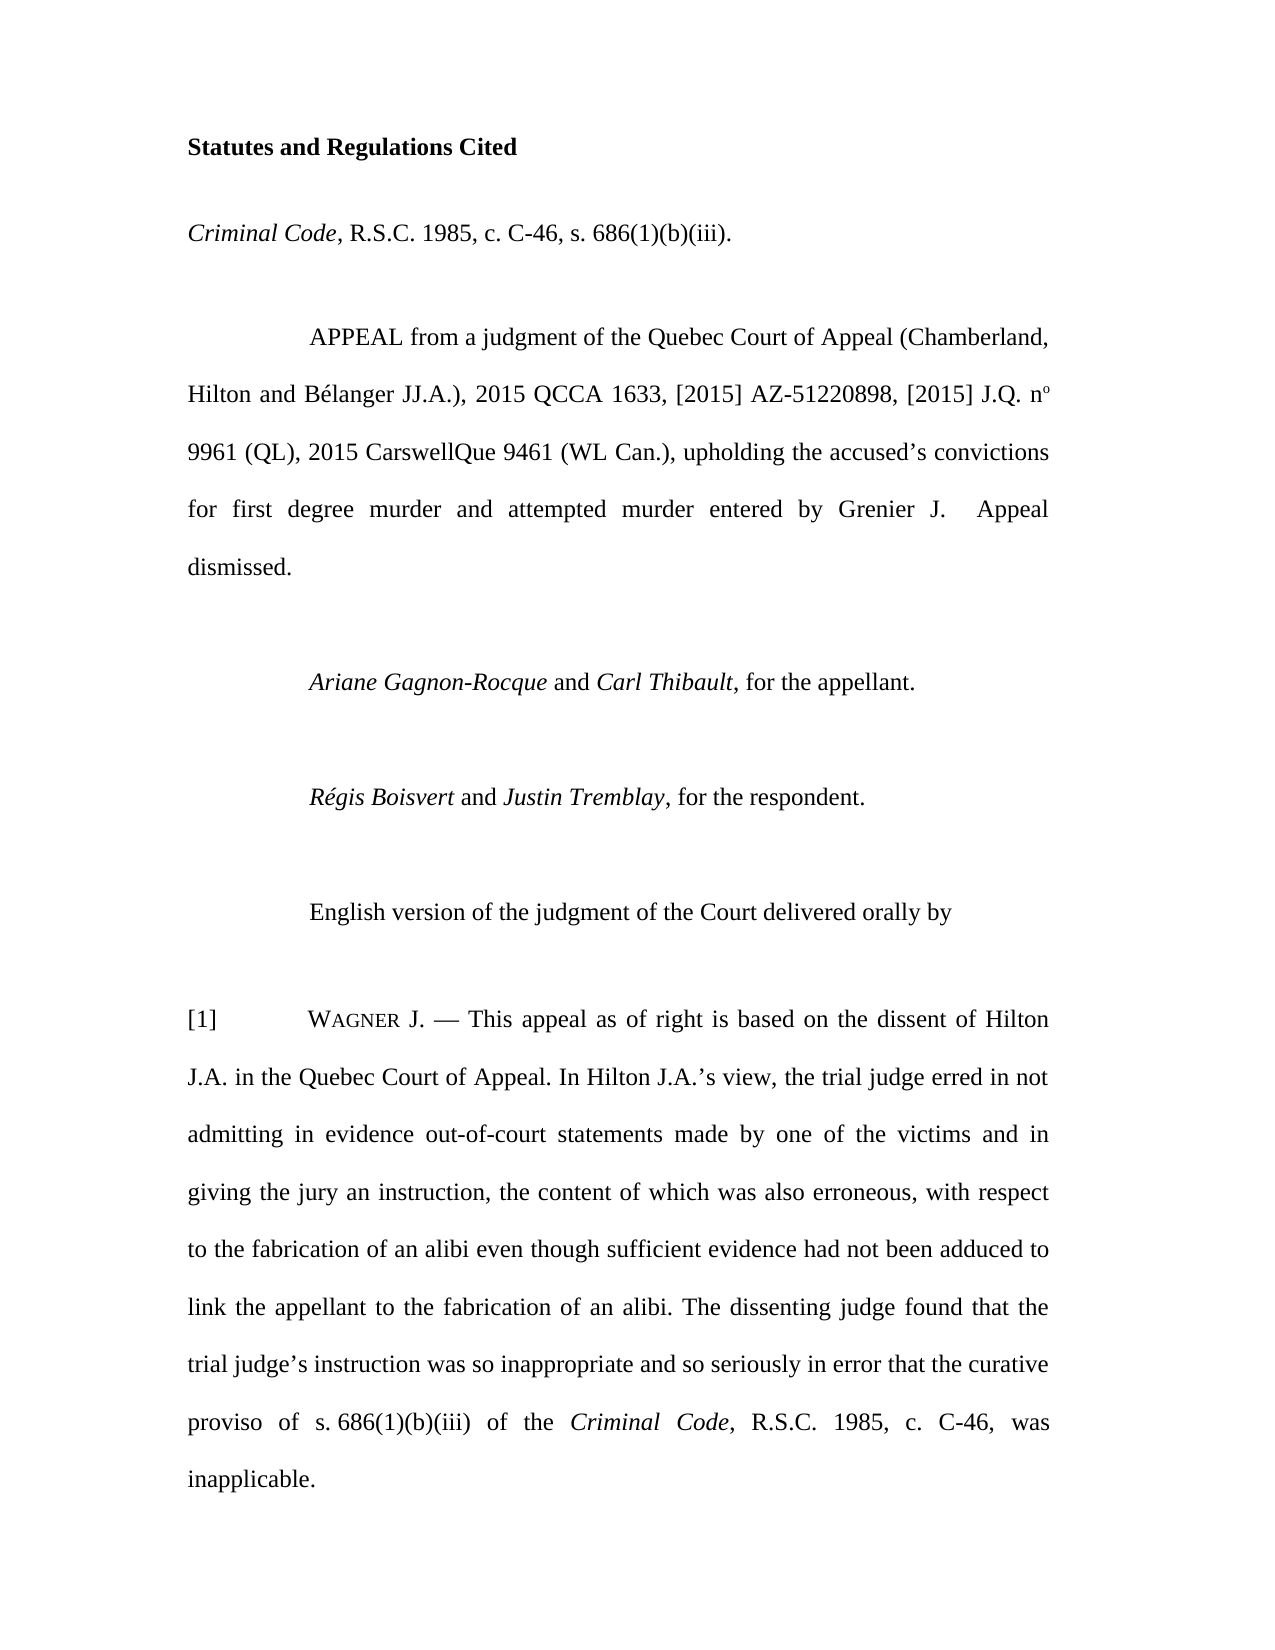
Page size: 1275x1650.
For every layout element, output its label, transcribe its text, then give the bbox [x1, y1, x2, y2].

text Statutes and Regulations Cited [187, 132, 1050, 161]
text APPEAL from a judgment of the Quebec Court of Appeal (Chamberland, Hilton and Bélanger JJ.A.), 2015 QCCA 1633, [2015] AZ-51220898, [2015] J.Q. no 9961 (QL), 2015 CarswellQue 9461 (WL Can.), upholding the accused’s convictions for first degree murder and attempted murder entered by Grenier J. Appeal dismissed. [187, 322, 1050, 581]
text Régis Boisvert and Justin Tremblay, for the respondent. [187, 782, 1050, 811]
list Wagner J. — This appeal as of right is based on the dissent of Hilton J.A. in the Quebec Court of Appeal. In Hilton J.A.’s view, the trial judge erred in not admitting in evidence out-of-court statements made by one of the victims and in giving the jury an instruction, the content of which was also erroneous, with respect to the fabrication of an alibi even though sufficient evidence had not been adduced to link the appellant to the fabrication of an alibi. The dissenting judge found that the trial judge’s instruction was so inappropriate and so seriously in error that the curative proviso of s. 686(1)(b)(iii) of the Criminal Code, R.S.C. 1985, c. C-46, was inapplicable. [187, 1004, 1050, 1493]
text Criminal Code, R.S.C. 1985, c. C-46, s. 686(1)(b)(iii). [187, 218, 1050, 247]
text Ariane Gagnon-Rocque and Carl Thibault, for the appellant. [187, 667, 1050, 696]
text English version of the judgment of the Court delivered orally by [187, 897, 1050, 926]
